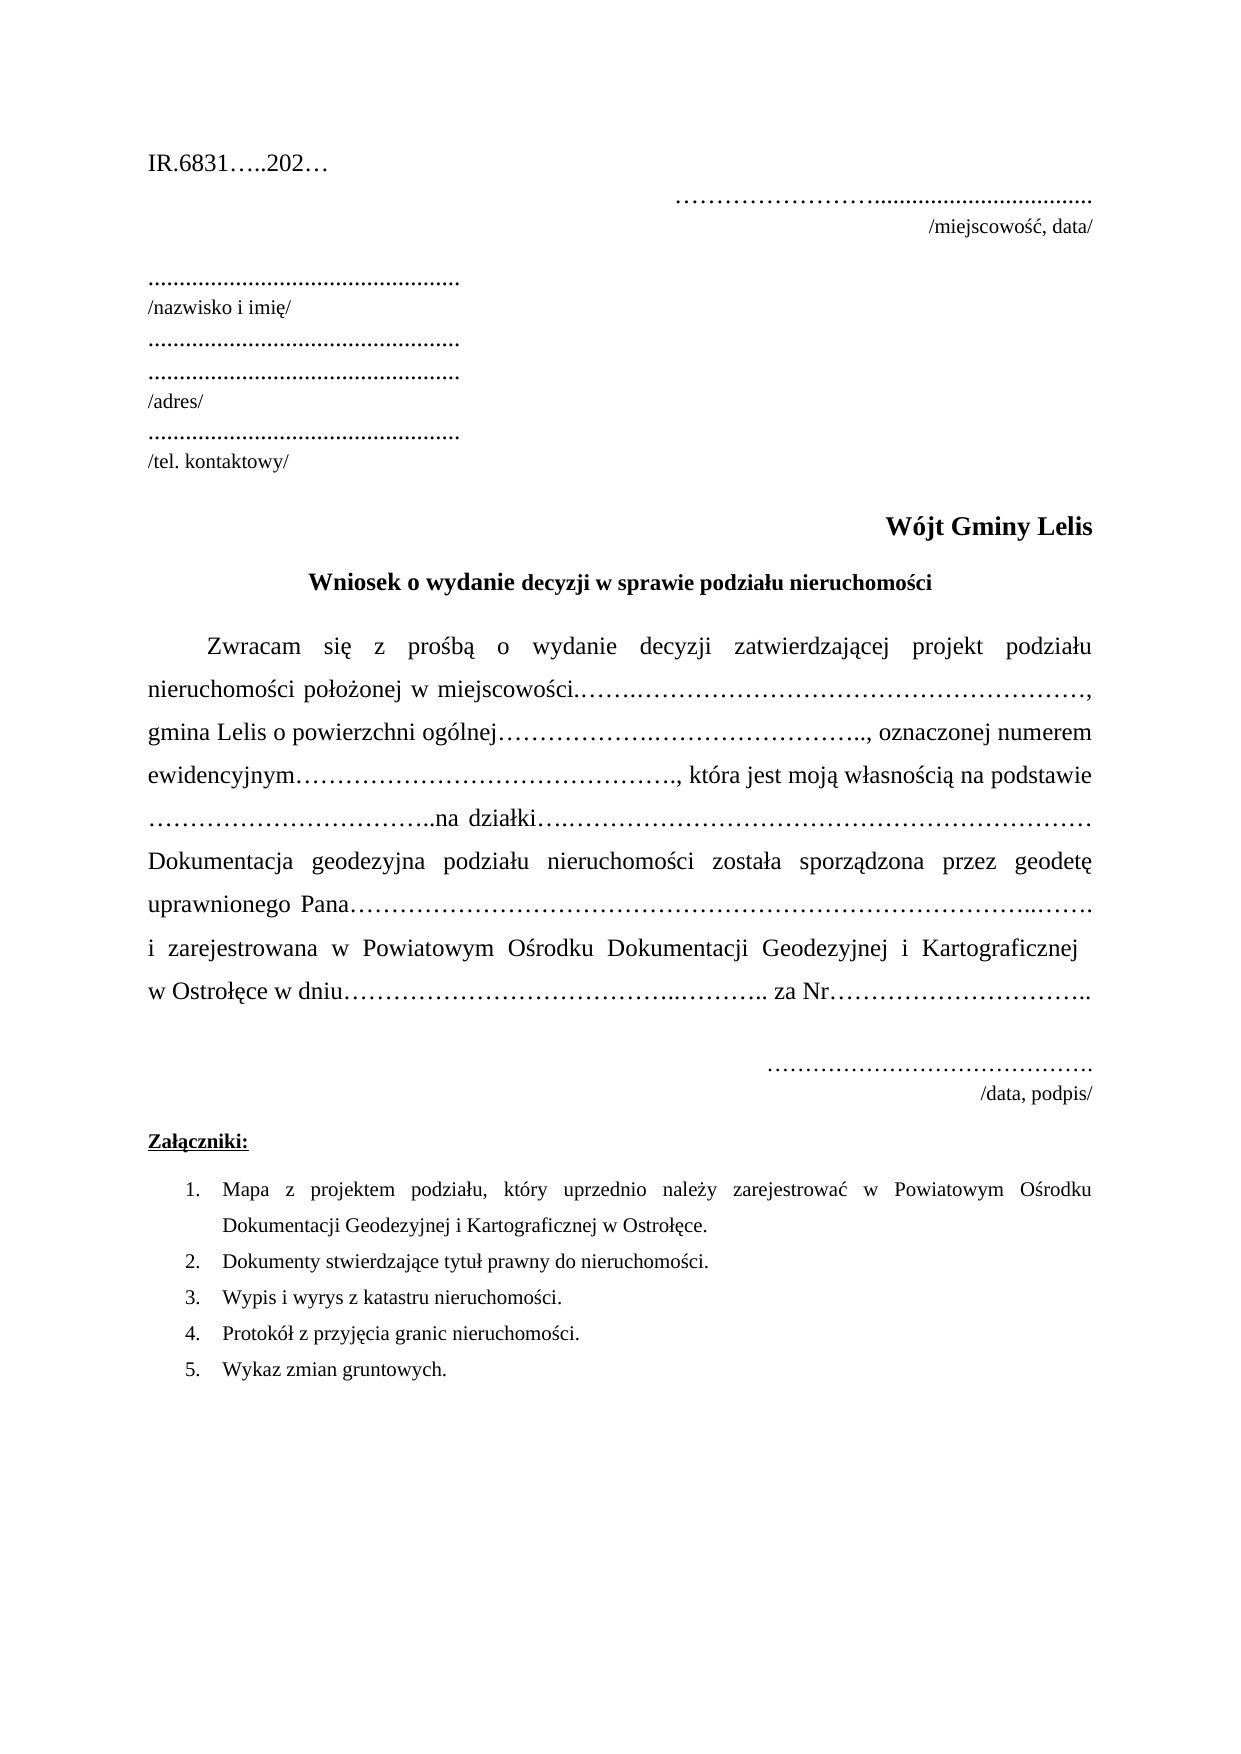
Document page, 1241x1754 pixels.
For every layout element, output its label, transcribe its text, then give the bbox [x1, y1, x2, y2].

list Wykaz zmian gruntowych. [185, 1357, 1093, 1381]
text .................................................. [148, 323, 1093, 351]
text /tel. kontaktowy/ [148, 449, 1093, 473]
text .................................................. [148, 262, 1093, 291]
text /adres/ [148, 389, 1093, 413]
text /data, podpis/ [148, 1080, 1093, 1104]
list Protokół z przyjęcia granic nieruchomości. [185, 1321, 1093, 1345]
text .................................................. [148, 356, 1093, 384]
text Wniosek o wydanie decyzji w sprawie podziału nieruchomości [148, 567, 1093, 595]
list Mapa z projektem podziału, który uprzednio należy zarejestrować w Powiatowym Ośrodku Dokumentacji Geodezyjnej i Kartograficznej w Ostrołęce. [185, 1177, 1093, 1237]
text IR.6831…..202… [148, 148, 1093, 176]
text ……………………................................... [148, 181, 1093, 209]
list Wypis i wyrys z katastru nieruchomości. [185, 1285, 1093, 1309]
text /miejscowość, data/ [148, 214, 1093, 238]
text Zwracam się z prośbą o wydanie decyzji zatwierdzającej projekt podziału nieruchomości położonej w miejscowości.…….………………………………………………, gmina Lelis o powierzchni ogólnej……………….…………………….., oznaczonej numerem ewidencyjnym………………………………………., która jest moją własnością na podstawie ……………………………..na działki….……………………………………………………… Dokumentacja geodezyjna podziału nieruchomości została sporządzona przez geodetę uprawnionego Pana………………………………………………………………………..……. i zarejestrowana w Powiatowym Ośrodku Dokumentacji Geodezyjnej i Kartograficznej w Ostrołęce w dniu…………………………………..……….. za Nr………………………….. [148, 631, 1093, 1004]
text /nazwisko i imię/ [148, 295, 1093, 319]
list Załączniki: [148, 1129, 1093, 1153]
text .................................................. [148, 416, 1093, 445]
text Wójt Gminy Lelis [797, 510, 1093, 541]
list Dokumenty stwierdzające tytuł prawny do nieruchomości. [185, 1249, 1093, 1273]
text ……………………………………. [148, 1050, 1093, 1077]
